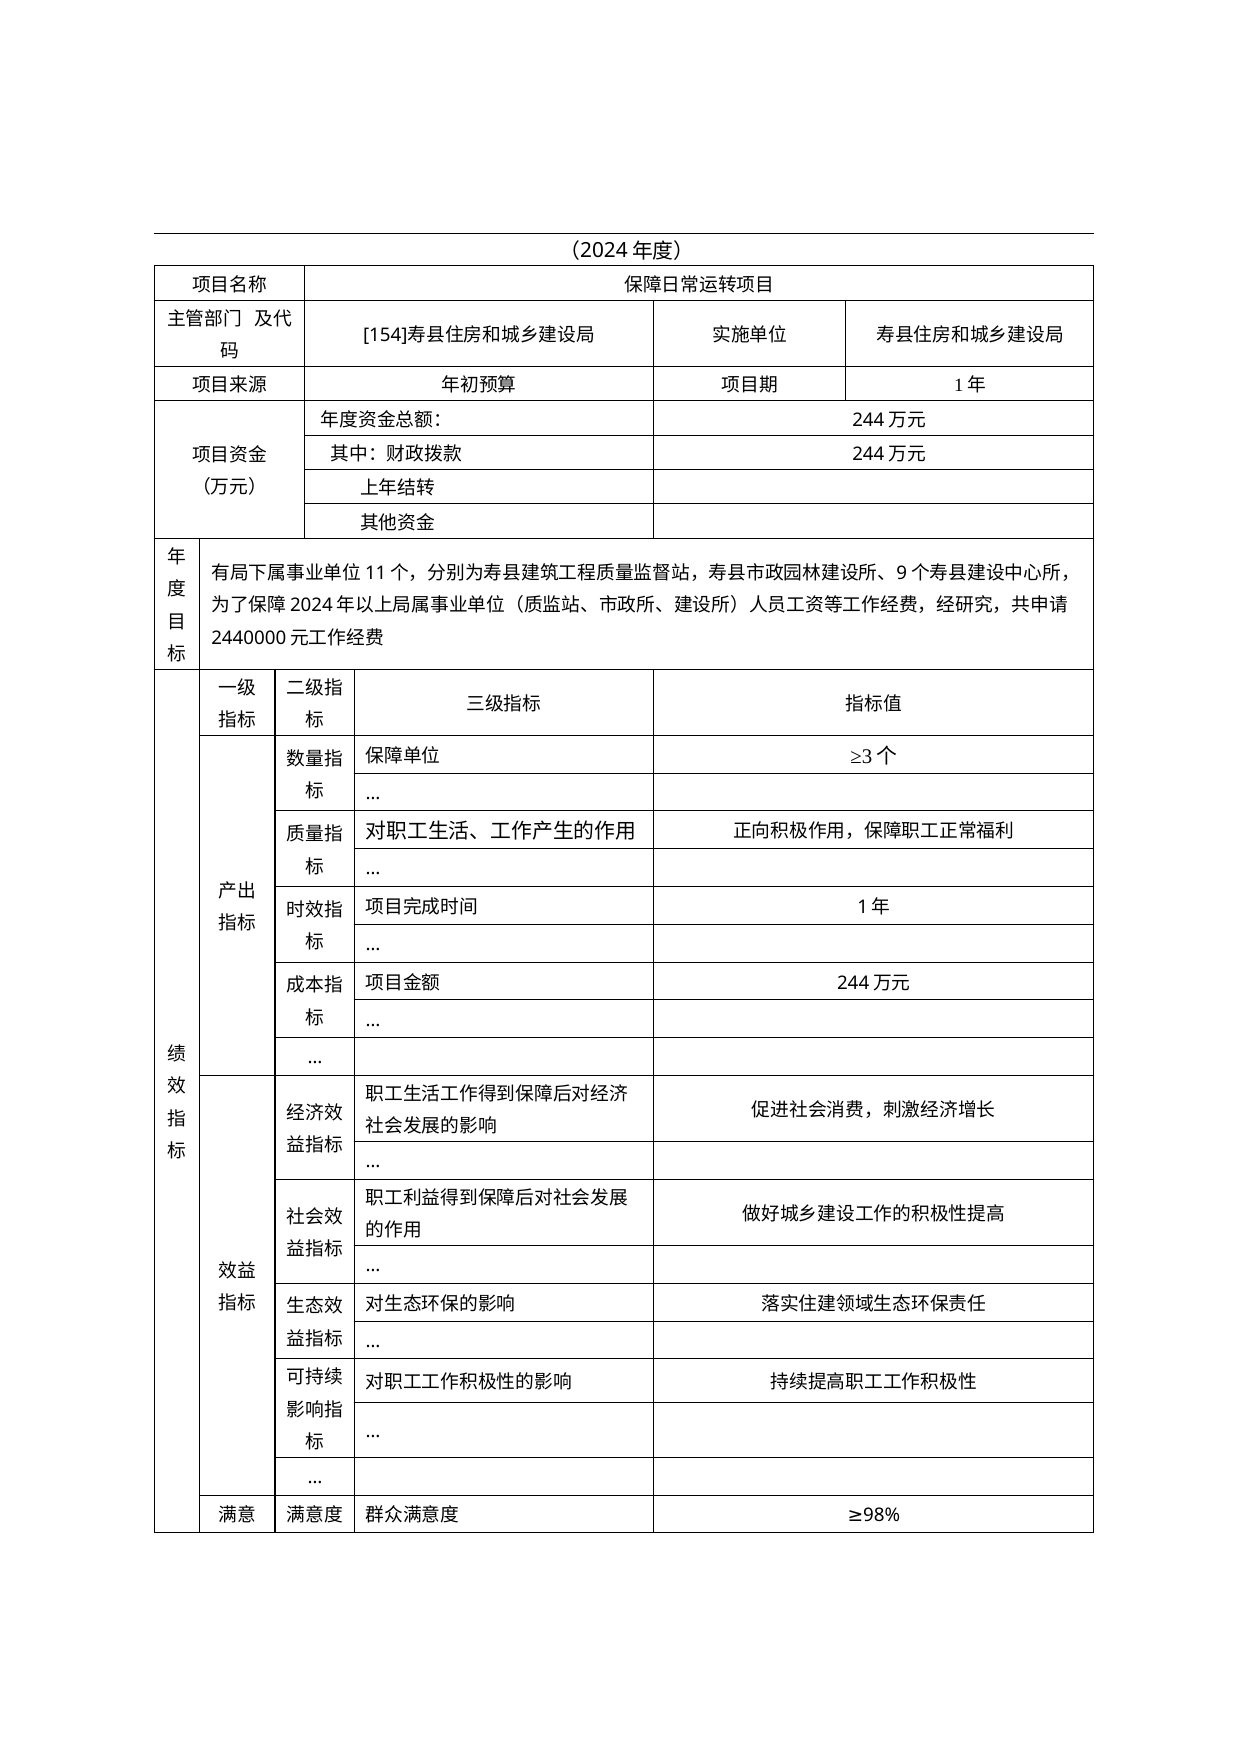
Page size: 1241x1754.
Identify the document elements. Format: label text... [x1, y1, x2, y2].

table_cell 生态效益指标 [276, 1284, 354, 1358]
table_cell … [276, 1038, 354, 1075]
table_cell 项目完成时间 [355, 887, 653, 924]
table_cell 年度资金总额： [305, 401, 653, 434]
table_cell [654, 1403, 1093, 1457]
table_cell [654, 1000, 1093, 1037]
table_cell 保障日常运转项目 [305, 266, 1093, 300]
table_cell 满意度指标 [200, 1496, 274, 1532]
table_cell … [355, 774, 653, 810]
table_cell 时效指标 [276, 887, 354, 962]
table_cell 年度 目标 [155, 539, 199, 669]
table_cell [654, 1246, 1093, 1283]
table_cell 年初预算 [305, 367, 653, 400]
table_cell 项目金额 [355, 963, 653, 999]
table_cell 主管部门 及代码 [155, 301, 304, 366]
table_cell 落实住建领域生态环保责任 [654, 1284, 1093, 1321]
table_cell 244万元 [654, 436, 1093, 469]
table_cell 二级指标 [276, 670, 354, 735]
table_cell [654, 1458, 1093, 1495]
table_cell [654, 470, 1093, 503]
table_cell 可持续影响指标 [276, 1359, 354, 1457]
table_cell [654, 925, 1093, 962]
table_cell 数量指标 [276, 736, 354, 810]
table_cell … [355, 925, 653, 962]
table_cell 1年 [846, 367, 1093, 400]
table_cell [654, 1142, 1093, 1179]
table_cell 职工生活工作得到保障后对经济社会发展的影响 [355, 1076, 653, 1141]
table_cell 满意度指标 [276, 1496, 354, 1532]
table_cell 持续提高职工工作积极性 [654, 1359, 1093, 1402]
table_cell … [355, 1246, 653, 1283]
table_cell 项目来源 [155, 367, 304, 400]
table_cell 经济效益指标 [276, 1076, 354, 1179]
table_cell 三级指标 [355, 670, 653, 735]
table_cell [355, 1038, 653, 1075]
table_cell … [355, 1000, 653, 1037]
table_cell 促进社会消费，刺激经济增长 [654, 1076, 1093, 1141]
table_cell 有局下属事业单位11个，分别为寿县建筑工程质量监督站，寿县市政园林建设所、9个寿县建设中心所，为了保障2024年以上局属事业单位（质监站、市政所、建设所）人员工资等工作经费，经研究，共申请2440000元工作经费 [200, 539, 1093, 669]
table_cell ≥3个 [654, 736, 1093, 772]
table_cell 项目资金 （万元） [155, 401, 304, 538]
table_cell 244万元 [654, 401, 1093, 434]
table_cell 成本指标 [276, 963, 354, 1037]
table_cell 职工利益得到保障后对社会发展的作用 [355, 1180, 653, 1245]
table_cell [654, 504, 1093, 538]
table_cell 244万元 [654, 963, 1093, 999]
table_cell 正向积极作用，保障职工正常福利 [654, 811, 1093, 848]
table_cell 其中：财政拨款 [305, 436, 653, 469]
table_cell … [276, 1458, 354, 1495]
table_cell [654, 1038, 1093, 1075]
table_cell [154]寿县住房和城乡建设局 [305, 301, 653, 366]
table_cell 1年 [654, 887, 1093, 924]
table_cell 产出指标 [200, 736, 274, 1075]
table_cell 对职工工作积极性的影响 [355, 1359, 653, 1402]
table_cell 效益指标 [200, 1076, 274, 1495]
table_cell 做好城乡建设工作的积极性提高 [654, 1180, 1093, 1245]
table_cell 绩 效 指 标 [155, 670, 199, 1532]
table_cell [654, 849, 1093, 886]
table_cell … [355, 1142, 653, 1179]
table_cell （2024年度） [154, 234, 1094, 265]
table_cell 项目期 [654, 367, 845, 400]
table_cell 上年结转 [305, 470, 653, 503]
table_cell 群众满意度 [355, 1496, 653, 1532]
table_cell … [355, 1322, 653, 1358]
table_cell 社会效益指标 [276, 1180, 354, 1283]
table_cell 对生态环保的影响 [355, 1284, 653, 1321]
table_cell 实施单位 [654, 301, 845, 366]
table_cell 质量指标 [276, 811, 354, 886]
table_cell 其他资金 [305, 504, 653, 538]
table_cell [355, 1458, 653, 1495]
table_cell [654, 1322, 1093, 1358]
table_cell [654, 774, 1093, 810]
table_cell 对职工生活、工作产生的作用 [355, 811, 653, 848]
table_cell 寿县住房和城乡建设局 [846, 301, 1093, 366]
table_cell ≥98% [654, 1496, 1093, 1532]
table_cell … [355, 1403, 653, 1457]
table_cell 指标值 [654, 670, 1093, 735]
table_cell 项目名称 [155, 266, 304, 300]
table_cell 保障单位 [355, 736, 653, 772]
table_cell … [355, 849, 653, 886]
table_cell 一级 指标 [200, 670, 274, 735]
